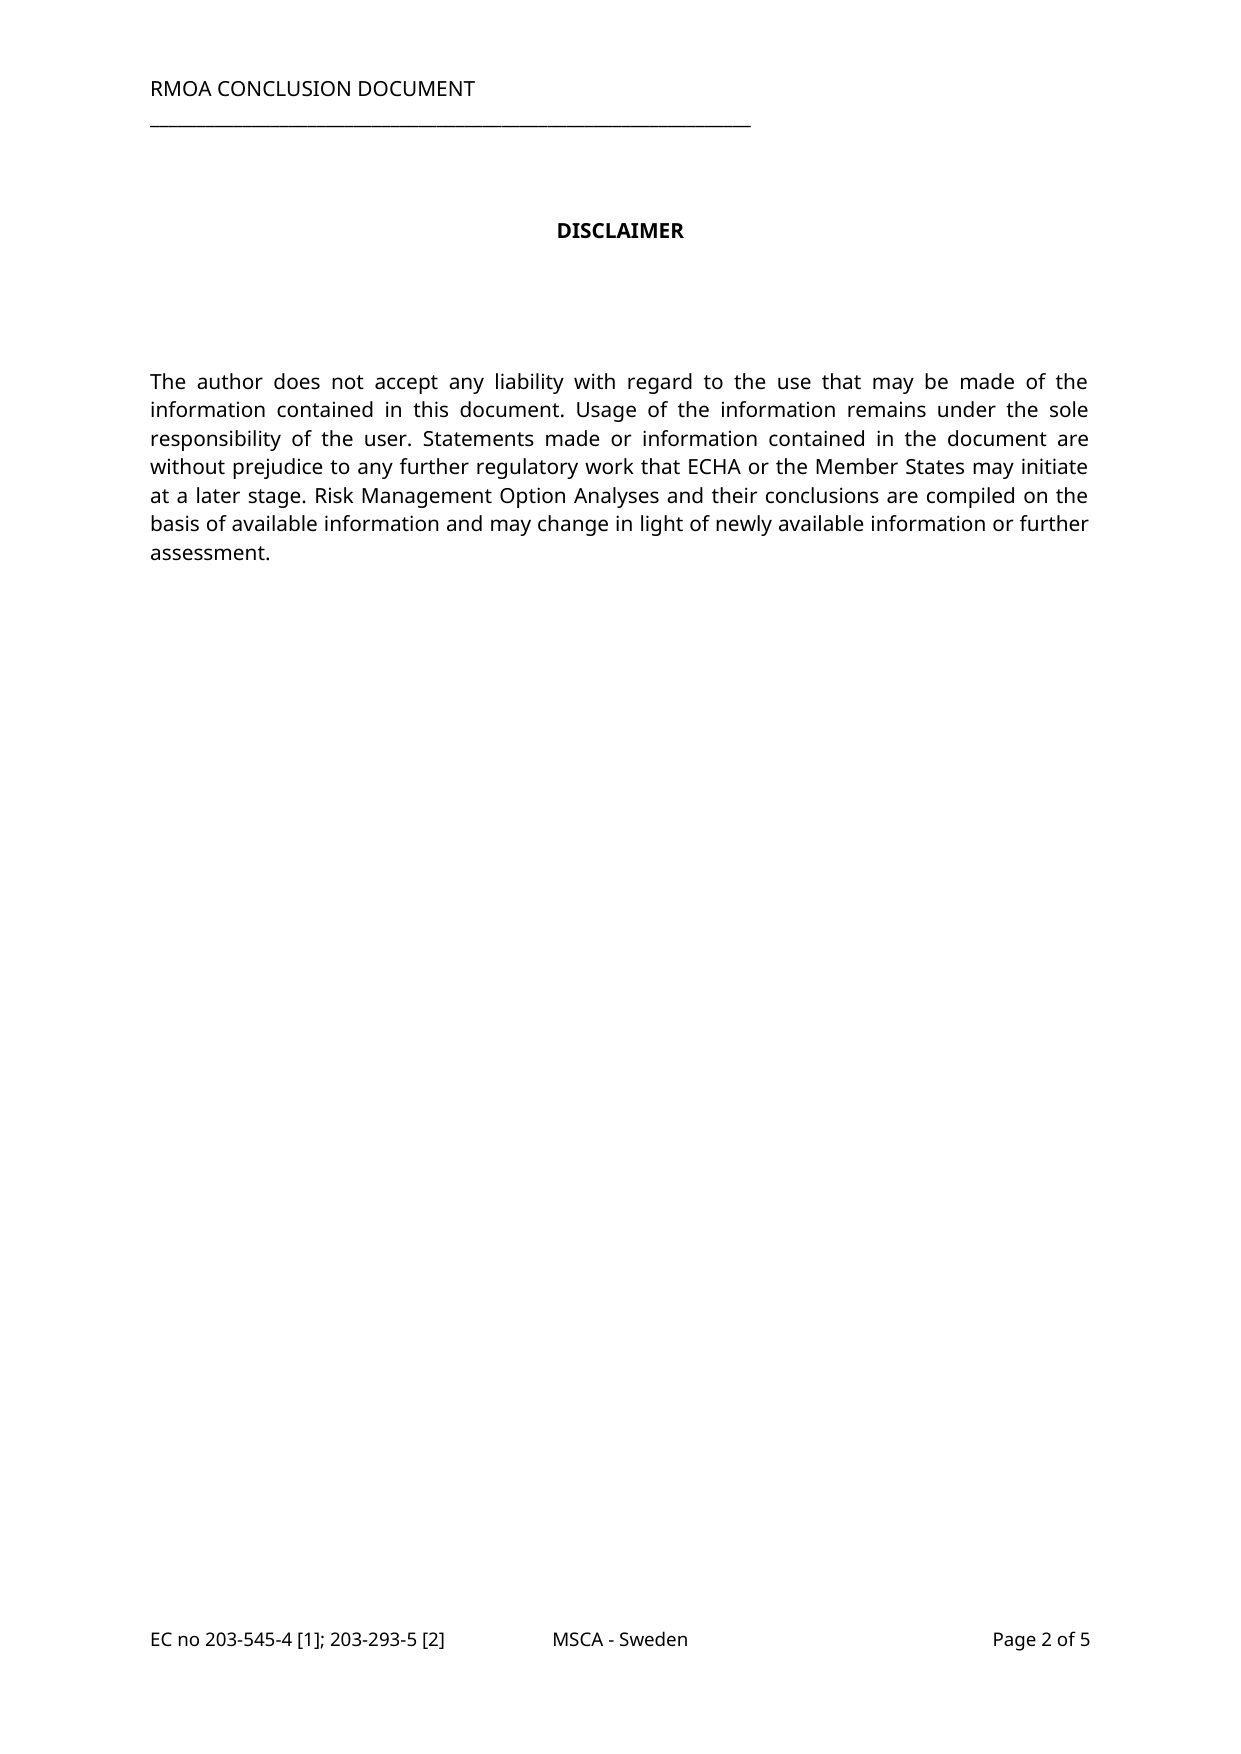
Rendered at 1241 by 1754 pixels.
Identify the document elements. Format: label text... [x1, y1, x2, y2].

text The author does not accept any liability with regard to the use that may be made of the information contained in this document. Usage of the information remains under the sole responsibility of the user. Statements made or information contained in the document are without prejudice to any further regulatory work that ECHA or the Member States may initiate at a later stage. Risk Management Option Analyses and their conclusions are compiled on the basis of available information and may change in light of newly available information or further assessment. [150, 367, 1090, 566]
text DISCLAIMER [150, 216, 1090, 244]
